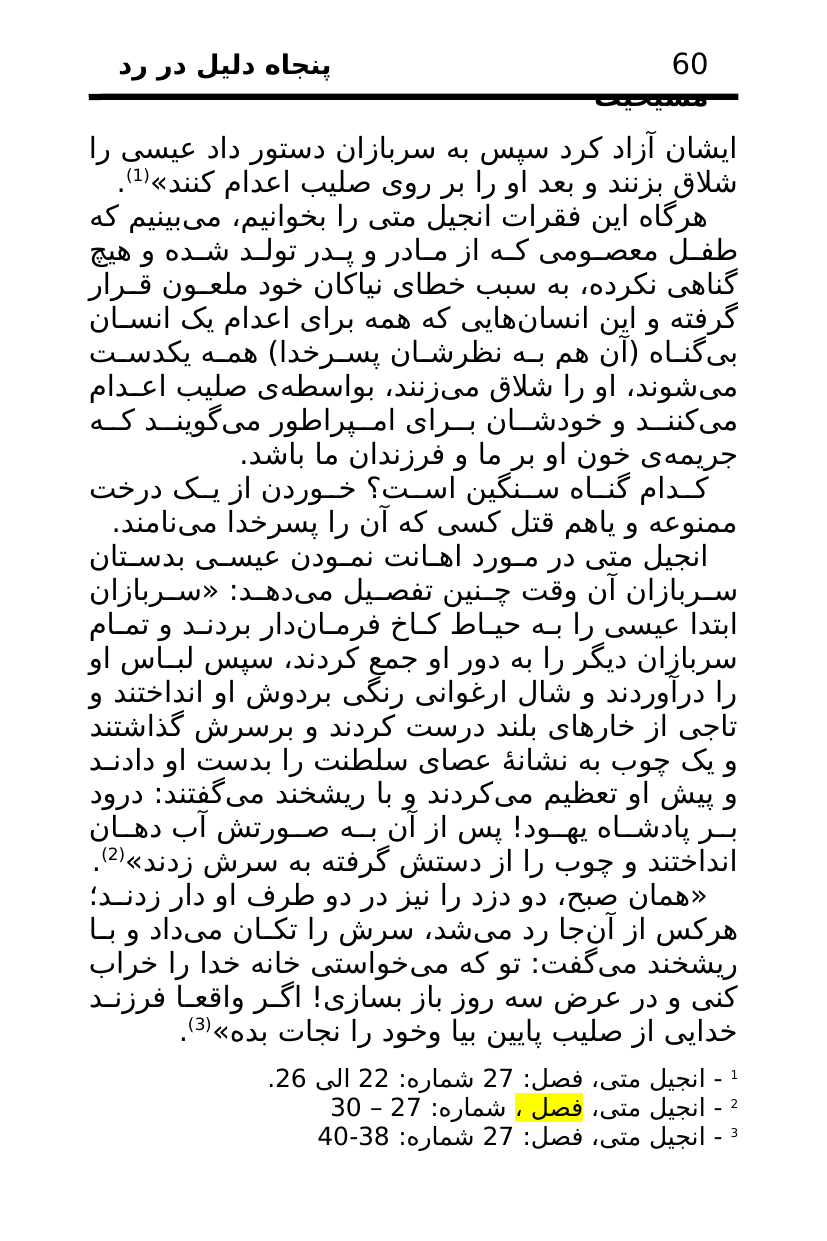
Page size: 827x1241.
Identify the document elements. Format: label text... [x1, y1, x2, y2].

text هرگاه این فقرات انجیل متى را بخوانیم، می‌بینیم که طفل معصومی که از مادر و پدر تولد شده و هیچ گناهی نکرده، به سبب خطای نیاکان خود ملعون قرار گرفته و این انسان‌هایی‌ که همه برای اعدام یک انسان بی‌گناه (آن هم به نظرشان پسرخدا) همه یکدست می‌شوند، او را شلاق می‌زنند، بواسطه‌ی صلیب اعدام می‌کنند و خودشان برای امپراطور می‌گویند که جریمه‌ی خون او بر ما و فرزندان ما باشد. [89, 199, 738, 471]
text کدام گناه سنگین است؟ خوردن از یک درخت ممنوعه و یاهم قتل کسی که آن را پسرخدا می‌نامند. [89, 471, 738, 539]
text انجیل متی در مورد اهانت نمودن عیسى بدستان سربازان آن وقت چنین تفصیل می‌دهد: «سربازان ابتدا عیسى را به حیاط کاخ فرمان‌دار بردند و تمام سربازان دیگر را به دور او جمع کردند، سپس لباس او را درآوردند و شال ارغوانی رنگی بردوش او انداختند و تاجی از خارهای بلند درست کردند و برسرش گذاشتند و یک چوب به نشانۀ عصای سلطنت را بدست او دادند و پیش او تعظیم می‌کردند و با ریشخند می‌گفتند: درود بر پادشاه یهود! پس از آن به صورتش آب دهان انداختند و چوب را از دستش گرفته به سرش زدند»(). [89, 539, 738, 879]
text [89, 132, 738, 199]
text «همان صبح، دو دزد را نیز در دو طرف او دار زدند؛ هرکس از آن‌جا رد می‌شد، سرش را تکان می‌داد و با ریشخند می‌گفت: تو که می‌خواستی خانه خدا را خراب کنی و در عرض سه روز باز بسازی! اگر واقعا فرزند خدایی از صلیب پایین بیا وخود را نجات بده»(). [89, 879, 738, 1048]
